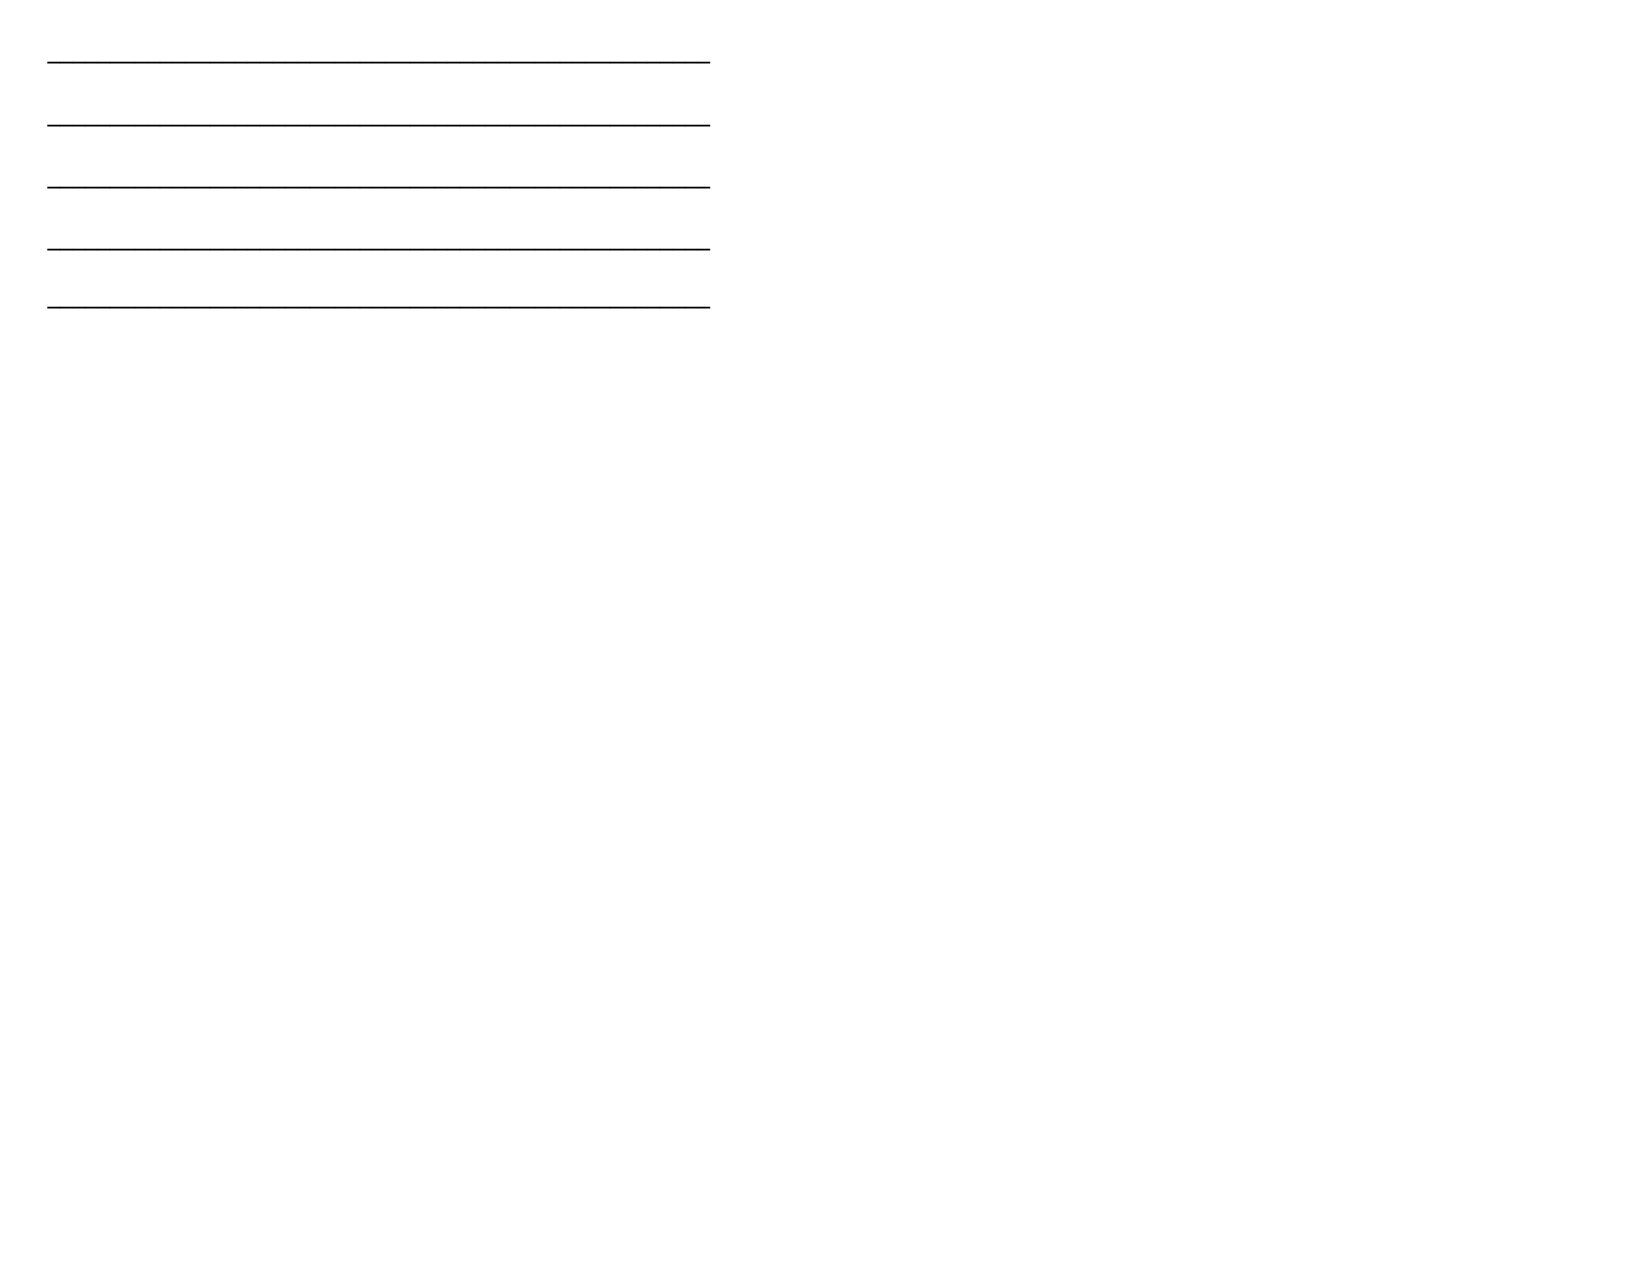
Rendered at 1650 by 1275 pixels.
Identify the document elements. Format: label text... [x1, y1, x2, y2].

text _____________________________________________________ [47, 162, 770, 191]
text _____________________________________________________ [47, 100, 770, 128]
text _____________________________________________________ [47, 224, 770, 253]
text _____________________________________________________ [47, 37, 770, 66]
text _____________________________________________________ [47, 282, 770, 311]
